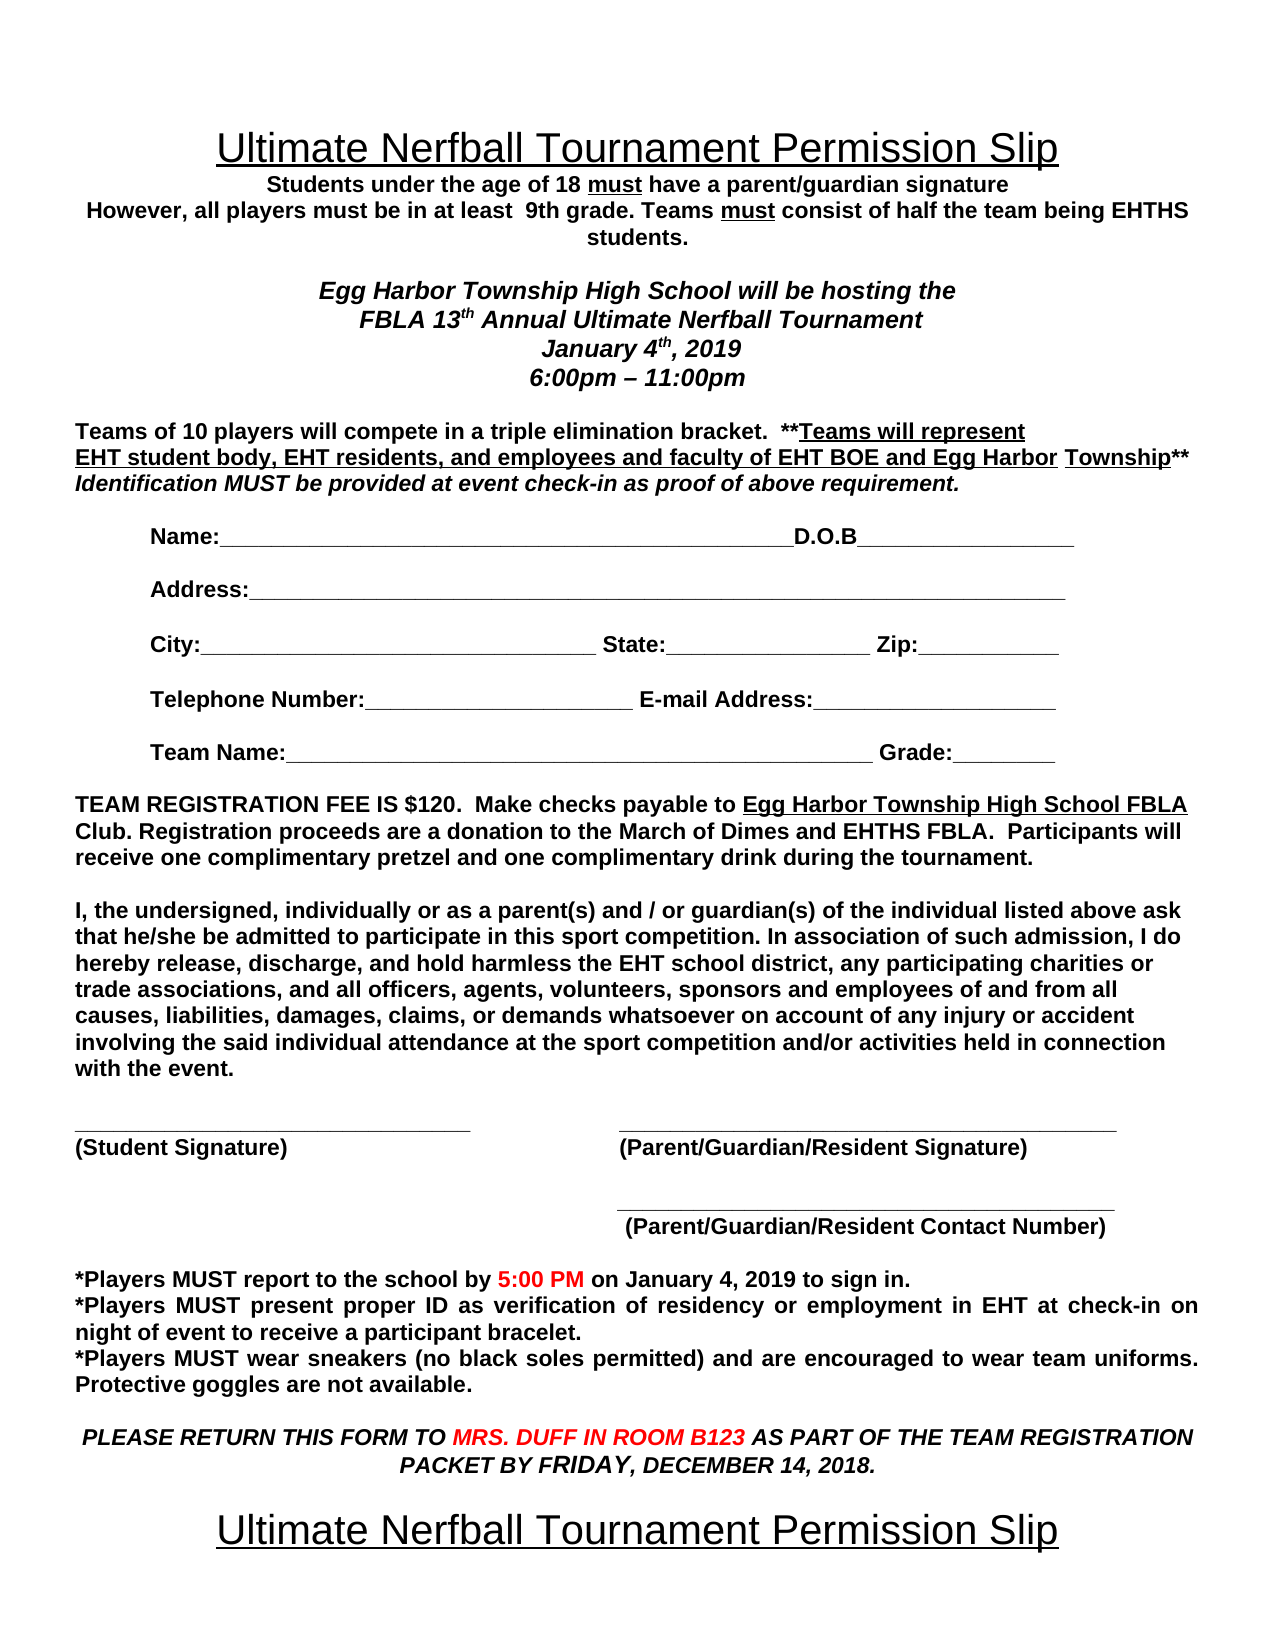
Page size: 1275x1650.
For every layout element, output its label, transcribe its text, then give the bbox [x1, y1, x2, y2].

text Teams of 10 players will compete in a triple elimination bracket. **Teams will represent [75, 418, 1200, 444]
text EHT student body, EHT residents, and employees and faculty of EHT BOE and Egg Harbor Township** Identification MUST be provided at event check-in as proof of above requirement. [75, 444, 1200, 497]
text Address:________________________________________________________________ [75, 576, 1200, 602]
text PLEASE RETURN THIS FORM TO MRS. DUFF IN ROOM B123 AS PART OF THE TEAM REGISTRATION PACKET BY FRIDAY, DECEMBER 14, 2018. [75, 1424, 1200, 1479]
text I, the undersigned, individually or as a parent(s) and / or guardian(s) of the individual listed above ask that he/she be admitted to participate in this sport competition. In association of such admission, I do hereby release, discharge, and hold harmless the EHT school district, any participating charities or trade associations, and all officers, agents, volunteers, sponsors and employees of and from all causes, liabilities, damages, claims, or demands whatsoever on account of any injury or accident involving the said individual attendance at the sport competition and/or activities held in connection with the event. [75, 897, 1200, 1081]
text Students under the age of 18 must have a parent/guardian signature [75, 171, 1200, 197]
text However, all players must be in at least 9th grade. Teams must consist of half the team being EHTHS students. [75, 197, 1200, 250]
text *Players MUST report to the school by 5:00 PM on January 4, 2019 to sign in. [75, 1266, 1200, 1292]
text Telephone Number:_____________________ E-mail Address:___________________ [75, 686, 1200, 712]
text Name:_____________________________________________D.O.B_________________ [75, 523, 1200, 549]
text (Parent/Guardian/Resident Contact Number) [75, 1213, 1200, 1239]
text City:_______________________________ State:________________ Zip:___________ [75, 631, 1200, 657]
text _______________________________ _______________________________________ [75, 1108, 1200, 1134]
text Egg Harbor Township High School will be hosting the [75, 276, 1200, 305]
text Team Name:______________________________________________ Grade:________ [75, 739, 1200, 765]
text January 4th, 2019 [75, 334, 1200, 362]
text *Players MUST wear sneakers (no black soles permitted) and are encouraged to wear team uniforms. Protective goggles are not available. [75, 1345, 1200, 1397]
text *Players MUST present proper ID as verification of residency or employment in EHT at check-in on night of event to receive a participant bracelet. [75, 1292, 1200, 1345]
text 6:00pm – 11:00pm [75, 362, 1200, 391]
text _______________________________________ [75, 1187, 1200, 1213]
text Ultimate Nerfball Tournament Permission Slip [75, 123, 1200, 171]
text TEAM REGISTRATION FEE IS $120. Make checks payable to Egg Harbor Township High School FBLA Club. Registration proceeds are a donation to the March of Dimes and EHTHS FBLA. Participants will receive one complimentary pretzel and one complimentary drink during the tournament. [75, 791, 1200, 870]
text (Student Signature) (Parent/Guardian/Resident Signature) [75, 1134, 1200, 1160]
text Ultimate Nerfball Tournament Permission Slip [75, 1505, 1200, 1553]
text FBLA 13th Annual Ultimate Nerfball Tournament [75, 305, 1200, 334]
